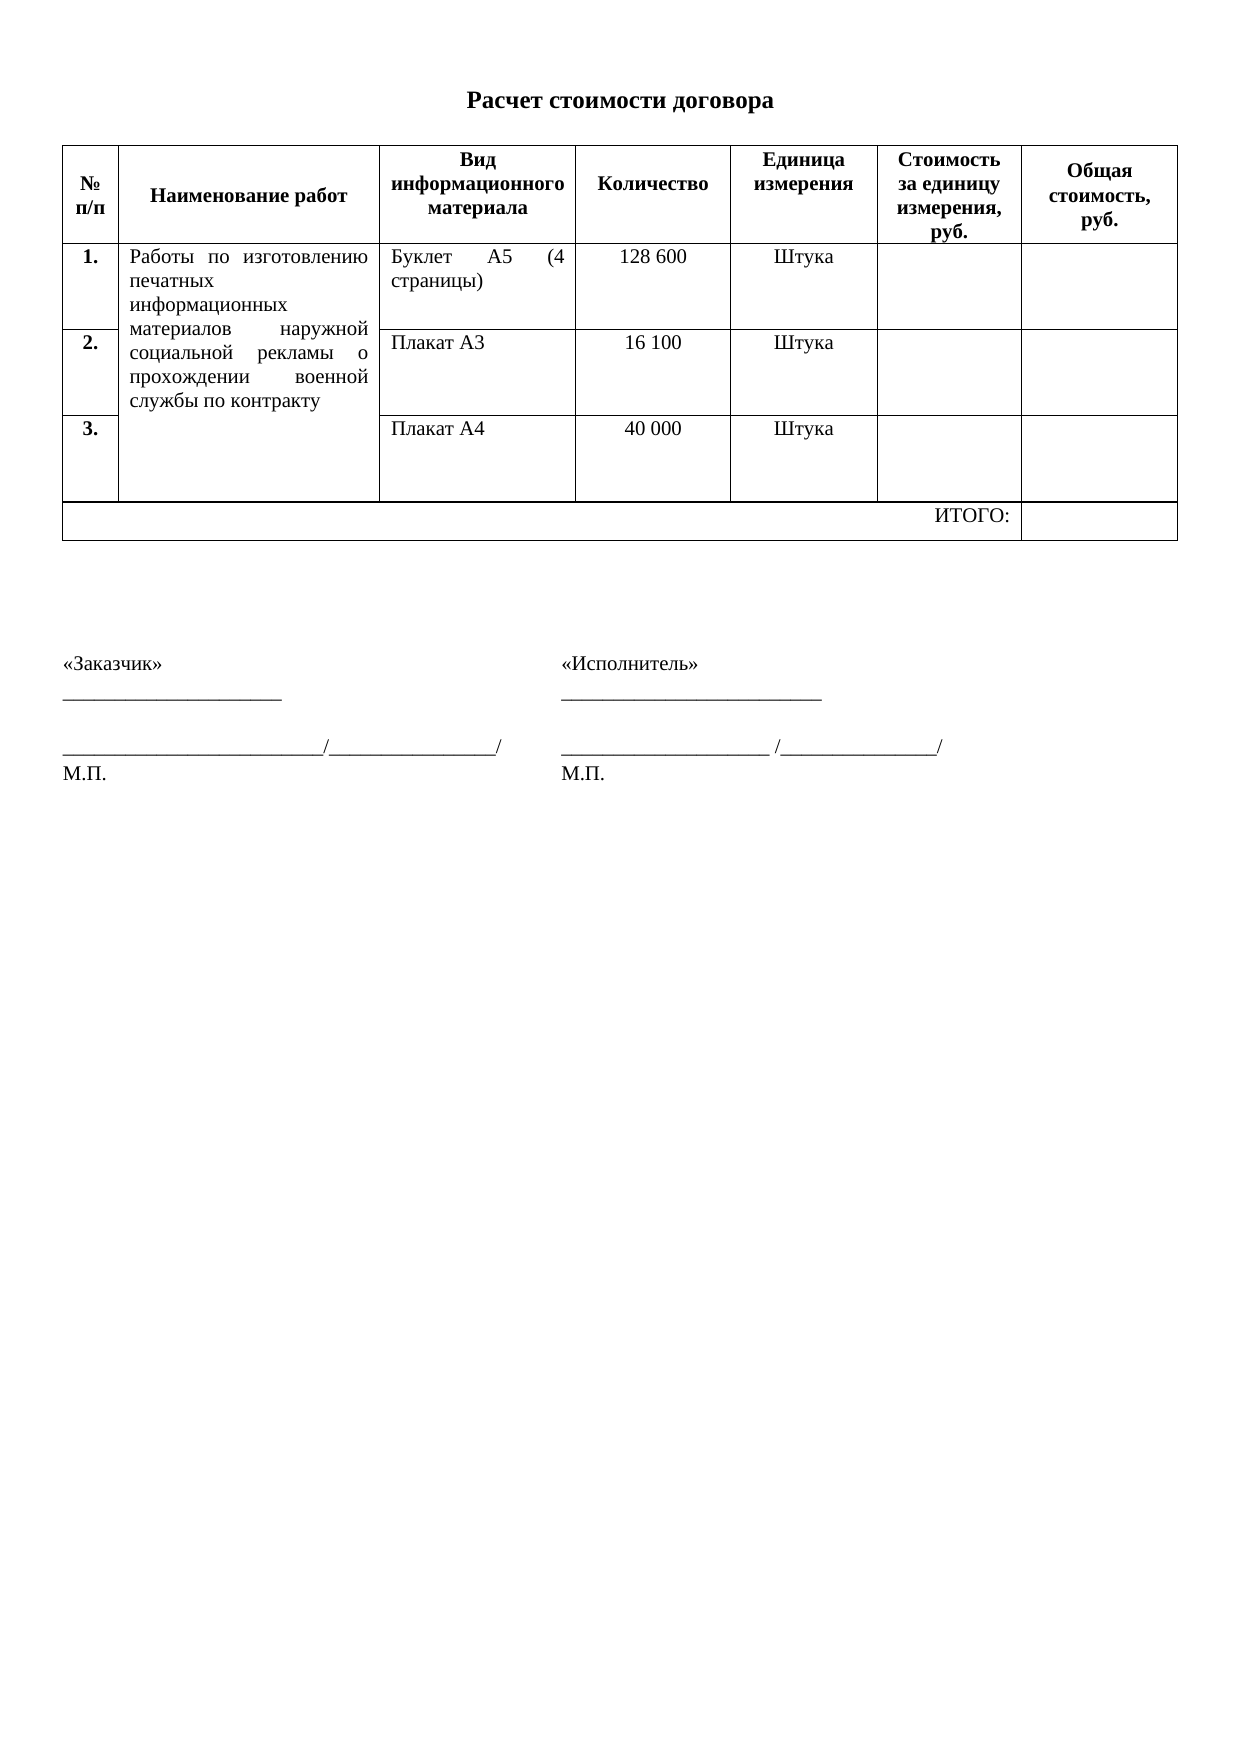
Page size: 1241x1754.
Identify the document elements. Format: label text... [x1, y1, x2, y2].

table_header Единица измерения [731, 146, 877, 243]
table_header Наименование работ [119, 146, 379, 243]
table_cell 16 100 [576, 330, 730, 415]
table_cell [1022, 244, 1177, 329]
table_cell [1022, 330, 1177, 415]
table_cell Буклет А5 (4 страницы) [380, 244, 575, 329]
table_header «Заказчик» _____________________ _________________________/________________/ М.П. [63, 623, 561, 789]
table_header Стоимость за единицу измерения, руб. [878, 146, 1021, 243]
table_header «Исполнитель» _________________________ ____________________ /_______________/ М.П. [561, 623, 1048, 789]
table_cell 1. [63, 244, 118, 329]
table_cell [878, 416, 1021, 501]
text Расчет стоимости договора [74, 85, 1167, 113]
table_header Количество [576, 146, 730, 243]
table_cell Штука [731, 416, 877, 501]
table_cell [1022, 503, 1177, 539]
table_cell 2. [63, 330, 118, 415]
table_header Общая стоимость, руб. [1022, 146, 1177, 243]
table_cell Работы по изготовлению печатных информационных материалов наружной социальной рекламы о прохождении военной службы по контракту [119, 244, 379, 501]
table_header № п/п [63, 146, 118, 243]
table_cell Плакат А4 [380, 416, 575, 501]
table_cell ИТОГО: [63, 503, 1021, 539]
table_cell Штука [731, 244, 877, 329]
table_cell [1022, 416, 1177, 501]
table_cell [878, 330, 1021, 415]
table_cell 128 600 [576, 244, 730, 329]
table_cell Штука [731, 330, 877, 415]
table_cell 40 000 [576, 416, 730, 501]
table_header Вид информационного материала [380, 146, 575, 243]
table_cell [878, 244, 1021, 329]
table_cell Плакат А3 [380, 330, 575, 415]
table_cell 3. [63, 416, 118, 501]
